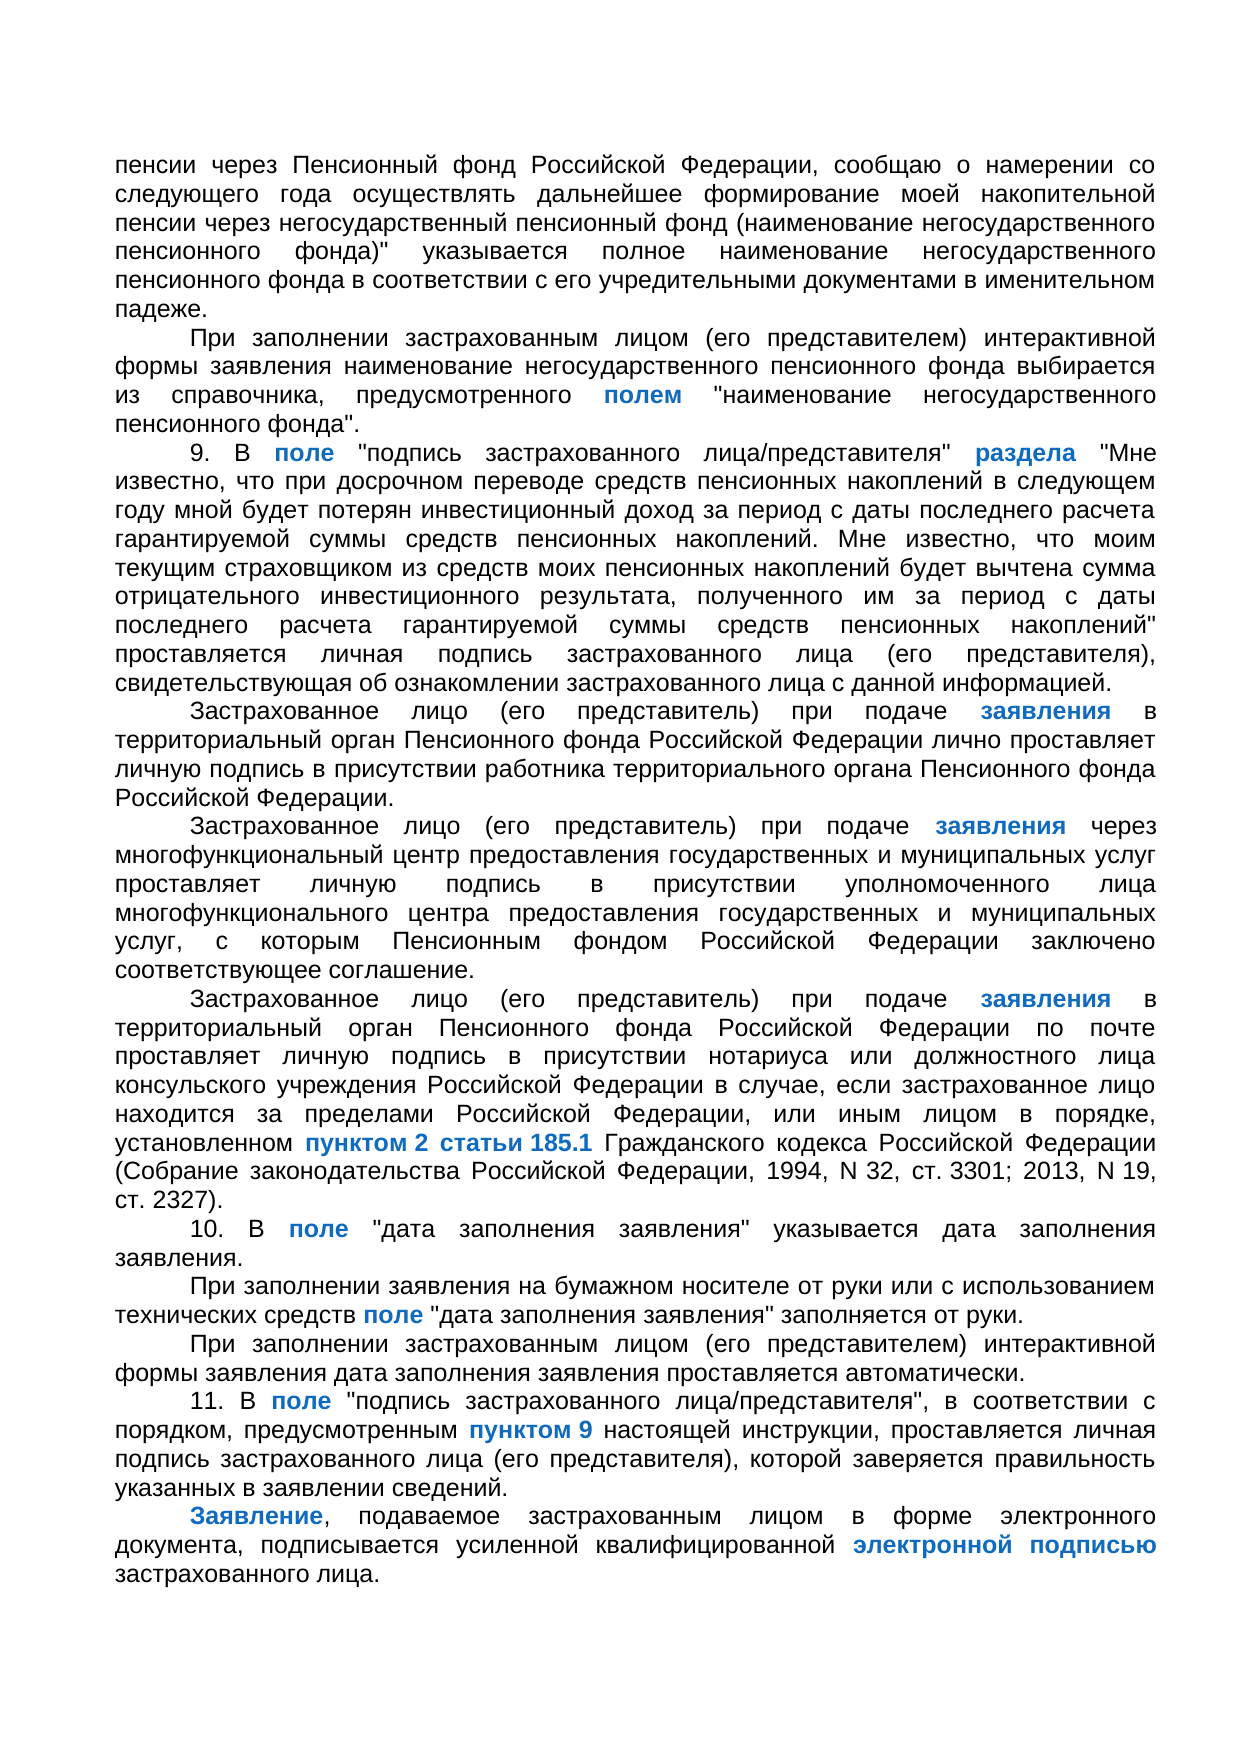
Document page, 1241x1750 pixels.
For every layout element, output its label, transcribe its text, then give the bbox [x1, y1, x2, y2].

text Застрахованное лицо (его представитель) при подаче заявления через многофункциональный центр предоставления государственных и муниципальных услуг проставляет личную подпись в присутствии уполномоченного лица многофункционального центра предоставления государственных и муниципальных услуг, с которым Пенсионным фондом Российской Федерации заключено соответствующее соглашение. [114, 811, 1157, 984]
text Застрахованное лицо (его представитель) при подаче заявления в территориальный орган Пенсионного фонда Российской Федерации лично проставляет личную подпись в присутствии работника территориального органа Пенсионного фонда Российской Федерации. [114, 696, 1157, 811]
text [114, 150, 1157, 322]
text При заполнении застрахованным лицом (его представителем) интерактивной формы заявления дата заполнения заявления проставляется автоматически. [114, 1329, 1157, 1386]
text Заявление, подаваемое застрахованным лицом в форме электронного документа, подписывается усиленной квалифицированной электронной подписью застрахованного лица. [114, 1501, 1157, 1587]
text Застрахованное лицо (его представитель) при подаче заявления в территориальный орган Пенсионного фонда Российской Федерации по почте проставляет личную подпись в присутствии нотариуса или должностного лица консульского учреждения Российской Федерации в случае, если застрахованное лицо находится за пределами Российской Федерации, или иным лицом в порядке, установленном пунктом 2 статьи 185.1 Гражданского кодекса Российской Федерации (Собрание законодательства Российской Федерации, 1994, N 32, ст. 3301; 2013, N 19, ст. 2327). [114, 984, 1157, 1214]
text При заполнении заявления на бумажном носителе от руки или с использованием технических средств поле "дата заполнения заявления" заполняется от руки. [114, 1271, 1157, 1329]
text 11. В поле "подпись застрахованного лица/представителя", в соответствии с порядком, предусмотренным пунктом 9 настоящей инструкции, проставляется личная подпись застрахованного лица (его представителя), которой заверяется правильность указанных в заявлении сведений. [114, 1386, 1157, 1501]
text 10. В поле "дата заполнения заявления" указывается дата заполнения заявления. [114, 1214, 1157, 1271]
text При заполнении застрахованным лицом (его представителем) интерактивной формы заявления наименование негосударственного пенсионного фонда выбирается из справочника, предусмотренного полем "наименование негосударственного пенсионного фонда". [114, 322, 1157, 437]
text 9. В поле "подпись застрахованного лица/представителя" раздела "Мне известно, что при досрочном переводе средств пенсионных накоплений в следующем году мной будет потерян инвестиционный доход за период с даты последнего расчета гарантируемой суммы средств пенсионных накоплений. Мне известно, что моим текущим страховщиком из средств моих пенсионных накоплений будет вычтена сумма отрицательного инвестиционного результата, полученного им за период с даты последнего расчета гарантируемой суммы средств пенсионных накоплений" проставляется личная подпись застрахованного лица (его представителя), свидетельствующая об ознакомлении застрахованного лица с данной информацией. [114, 437, 1157, 696]
